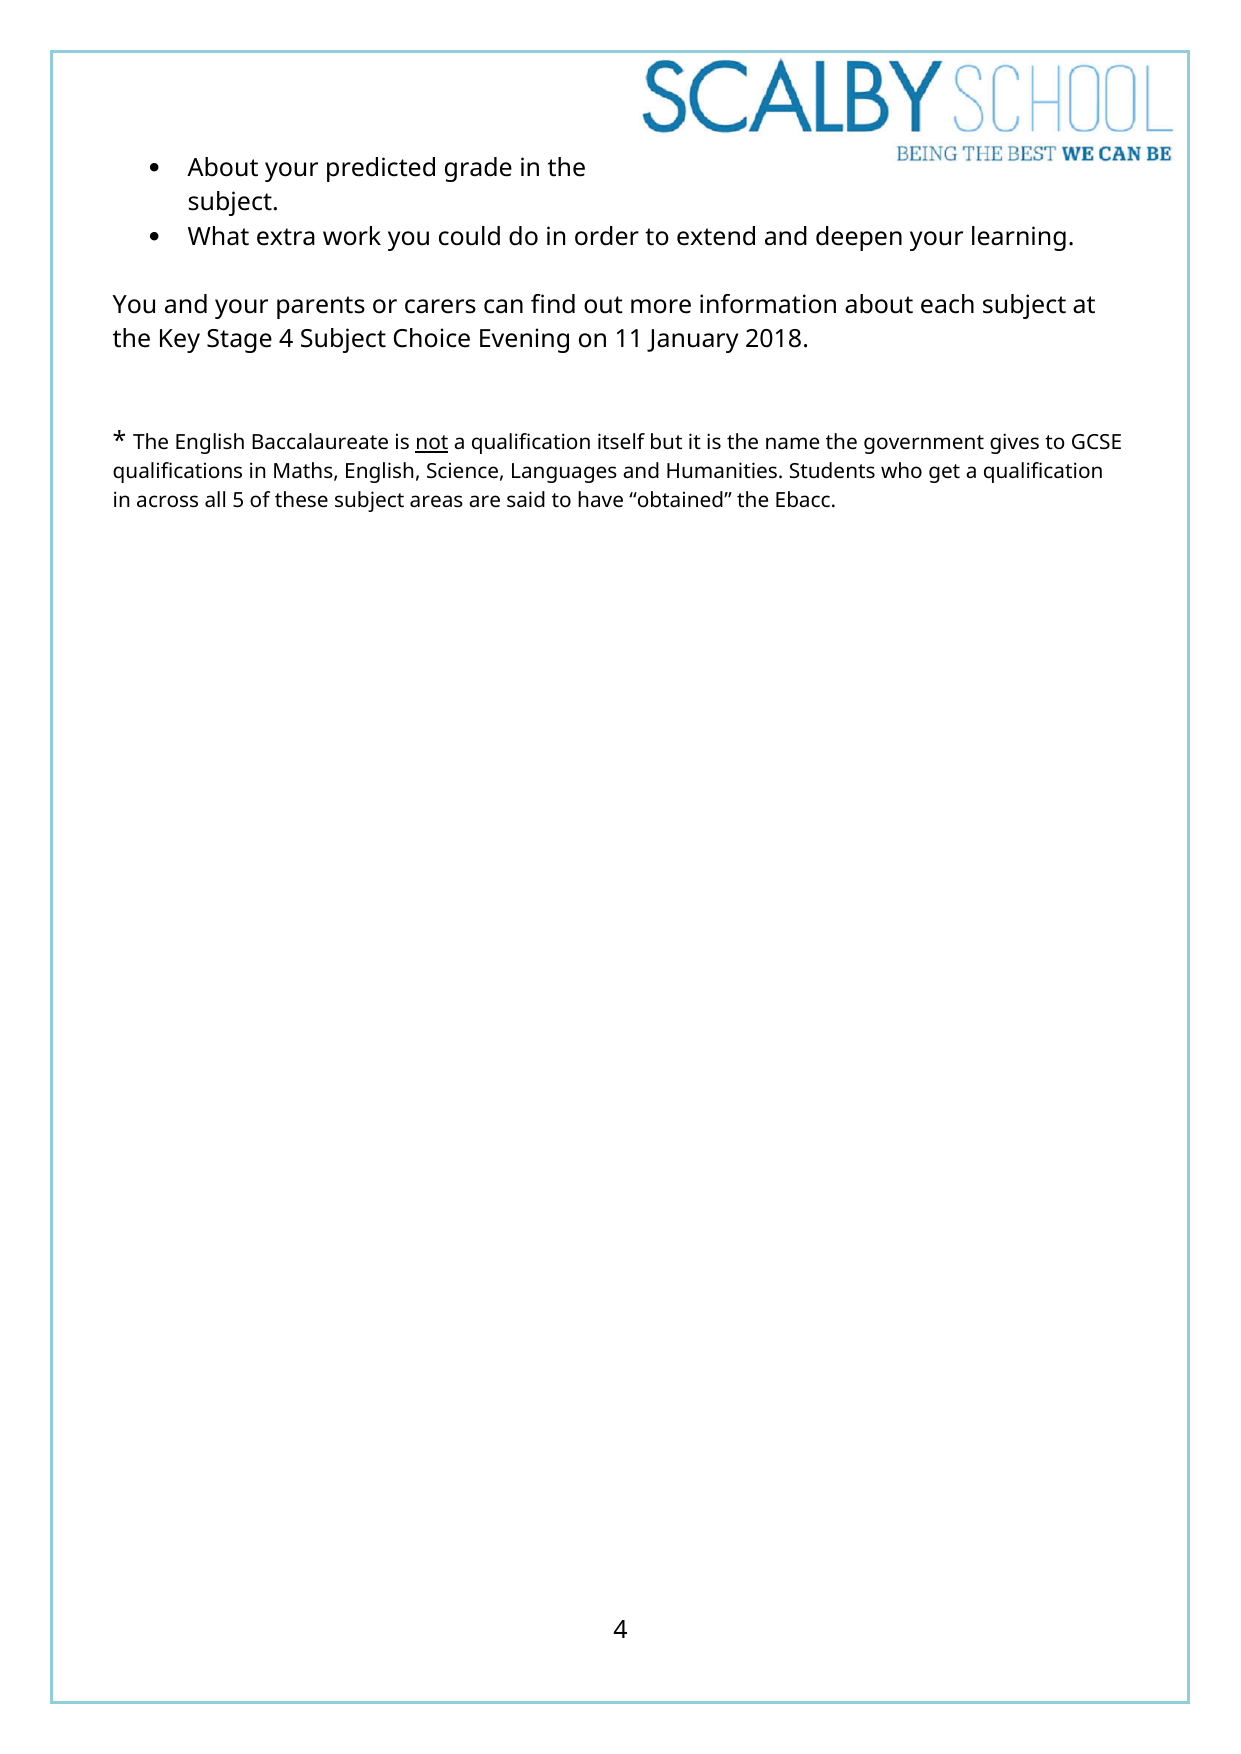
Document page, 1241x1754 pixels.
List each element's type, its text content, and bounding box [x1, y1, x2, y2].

picture [639, 53, 1186, 185]
list What extra work you could do in order to extend and deepen your learning. [150, 218, 1128, 252]
list About your predicted grade in the subject. [150, 150, 1128, 218]
text * The English Baccalaureate is not a qualification itself but it is the name the government gives to GCSE qualifications in Maths, English, Science, Languages and Humanities. Students who get a qualification in across all 5 of these subject areas are said to have “obtained” the Ebacc. [112, 422, 1128, 513]
text You and your parents or carers can find out more information about each subject at the Key Stage 4 Subject Choice Evening on 11 January 2018. [112, 286, 1128, 354]
